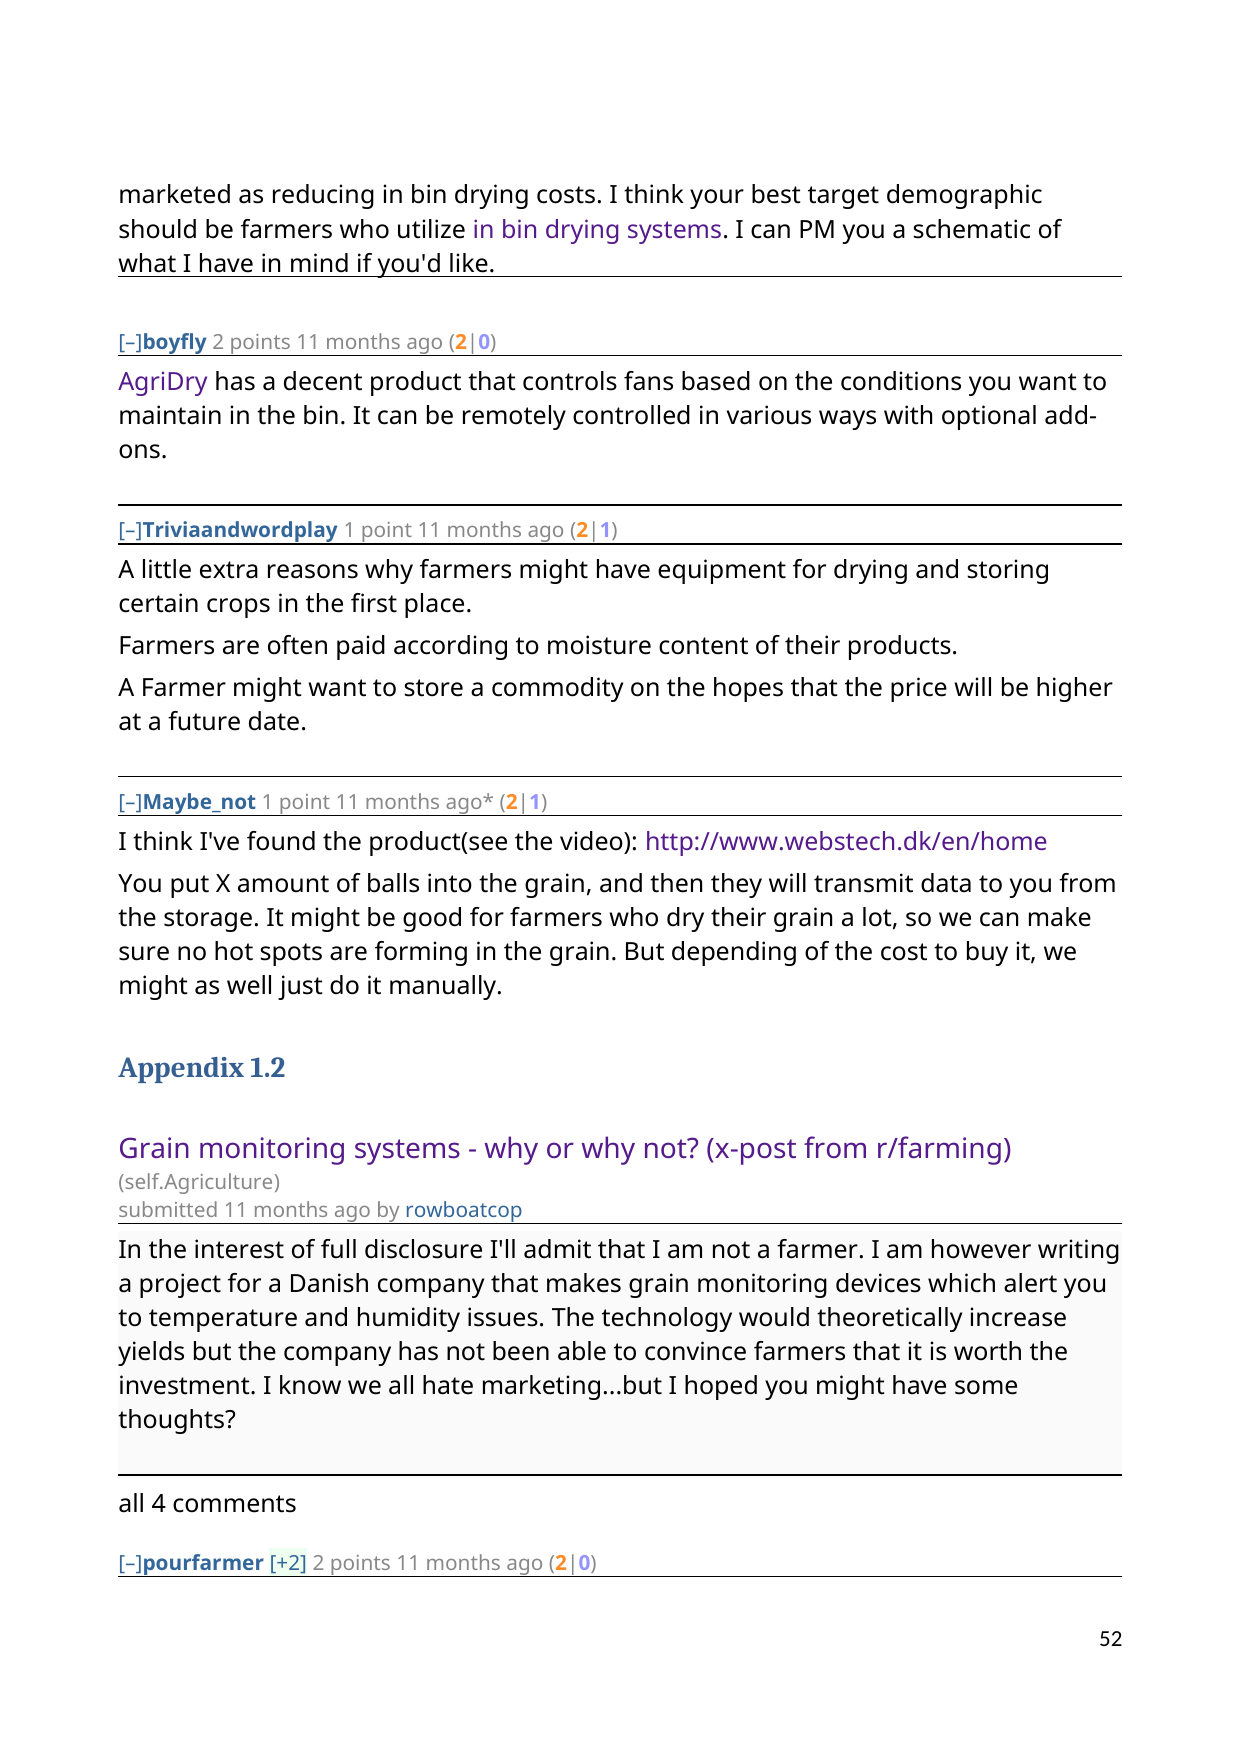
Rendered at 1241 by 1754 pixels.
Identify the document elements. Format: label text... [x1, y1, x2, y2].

text Grain monitoring systems - why or why not? (x-post from r/farming)(self.Agriculture) [118, 1128, 1112, 1195]
text You put X amount of balls into the grain, and then they will transmit data to you from the storage. It might be good for farmers who dry their grain a lot, so we can make sure no hot spots are forming in the grain. But depending of the cost to buy it, we might as well just do it manually. [118, 865, 1122, 1002]
text [–]pourfarmer [+2] 2 points 11 months ago (2|0) [118, 1548, 269, 1576]
subtitle Appendix 1.2 [118, 1052, 1122, 1085]
text A little extra reasons why farmers might have equipment for drying and storing certain crops in the first place. [118, 552, 1122, 620]
text I think I've found the product(see the video): http://www.webstech.dk/en/home [118, 823, 1122, 857]
text In the interest of full disclosure I'll admit that I am not a farmer. I am however writing a project for a Danish company that makes grain monitoring devices which alert you to temperature and humidity issues. The technology would theoretically increase yields but the company has not been able to convince farmers that it is worth the investment. I know we all hate marketing...but I hoped you might have some thoughts? [118, 1231, 1122, 1436]
text A Farmer might want to store a commodity on the hopes that the price will be higher at a future date. [118, 669, 1122, 737]
text [–]boyfly 2 points 11 months ago (2|0) [118, 327, 1122, 355]
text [118, 177, 1122, 276]
text AgriDry has a decent product that controls fans based on the conditions you want to maintain in the bin. It can be remotely controlled in various ways with optional add-ons. [118, 363, 1122, 466]
text [–]Maybe_not 1 point 11 months ago* (2|1) [118, 787, 1122, 815]
text submitted 11 months ago by rowboatcop [118, 1195, 1122, 1223]
text [–]pourfarmer [+2] 2 points 11 months ago (2|0) [307, 1548, 1122, 1576]
text all 4 comments [118, 1486, 1122, 1519]
text Farmers are often paid according to moisture content of their products. [118, 627, 1122, 662]
text [–]Triviaandwordplay 1 point 11 months ago (2|1) [118, 515, 1122, 543]
